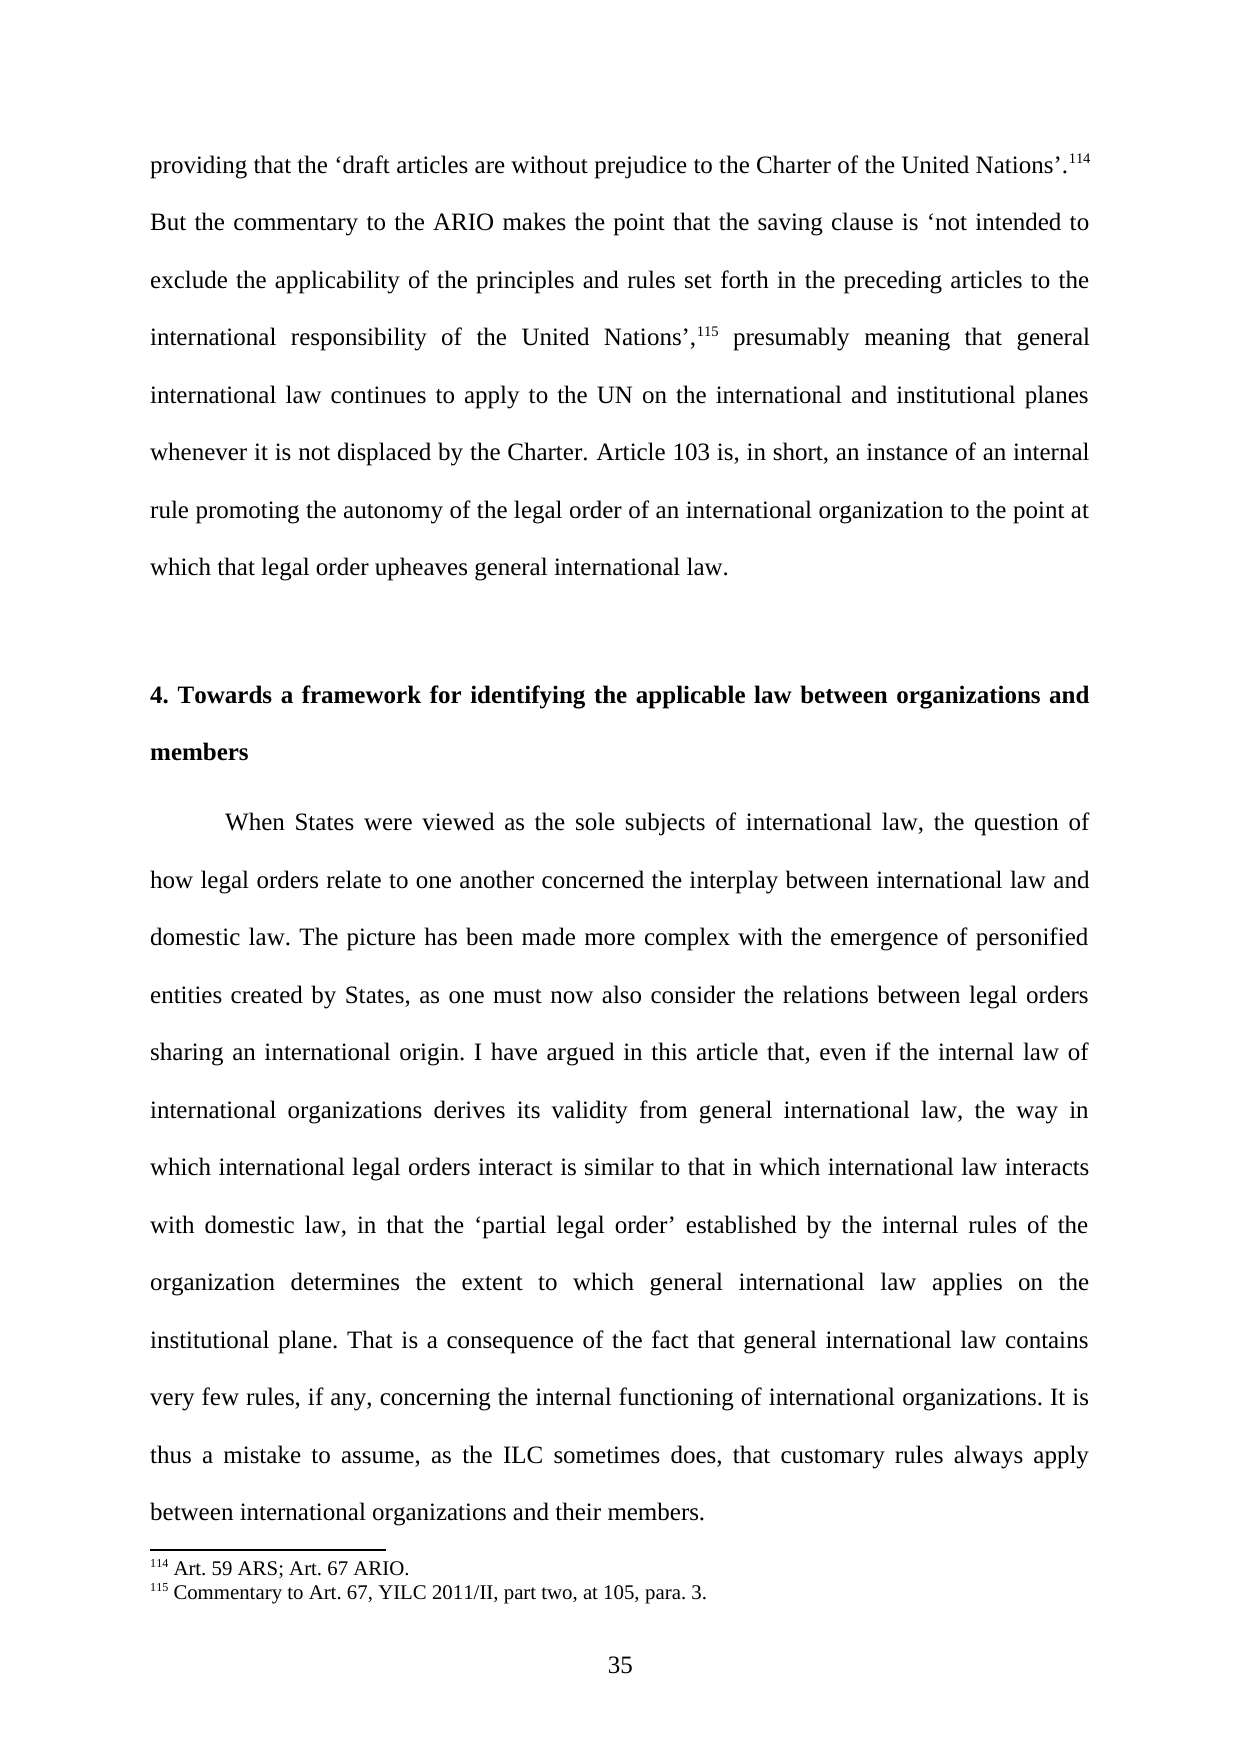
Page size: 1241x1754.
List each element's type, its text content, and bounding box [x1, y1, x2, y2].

text When States were viewed as the sole subjects of international law, the question of how legal orders relate to one another concerned the interplay between international law and domestic law. The picture has been made more complex with the emergence of personified entities created by States, as one must now also consider the relations between legal orders sharing an international origin. I have argued in this article that, even if the internal law of international organizations derives its validity from general international law, the way in which international legal orders interact is similar to that in which international law interacts with domestic law, in that the ‘partial legal order’ established by the internal rules of the organization determines the extent to which general international law applies on the institutional plane. That is a consequence of the fact that general international law contains very few rules, if any, concerning the internal functioning of international organizations. It is thus a mistake to assume, as the ILC sometimes does, that customary rules always apply between international organizations and their members. [150, 807, 1090, 1526]
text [150, 150, 1090, 581]
subtitle 4. Towards a framework for identifying the applicable law between organizations and members [150, 680, 1090, 766]
